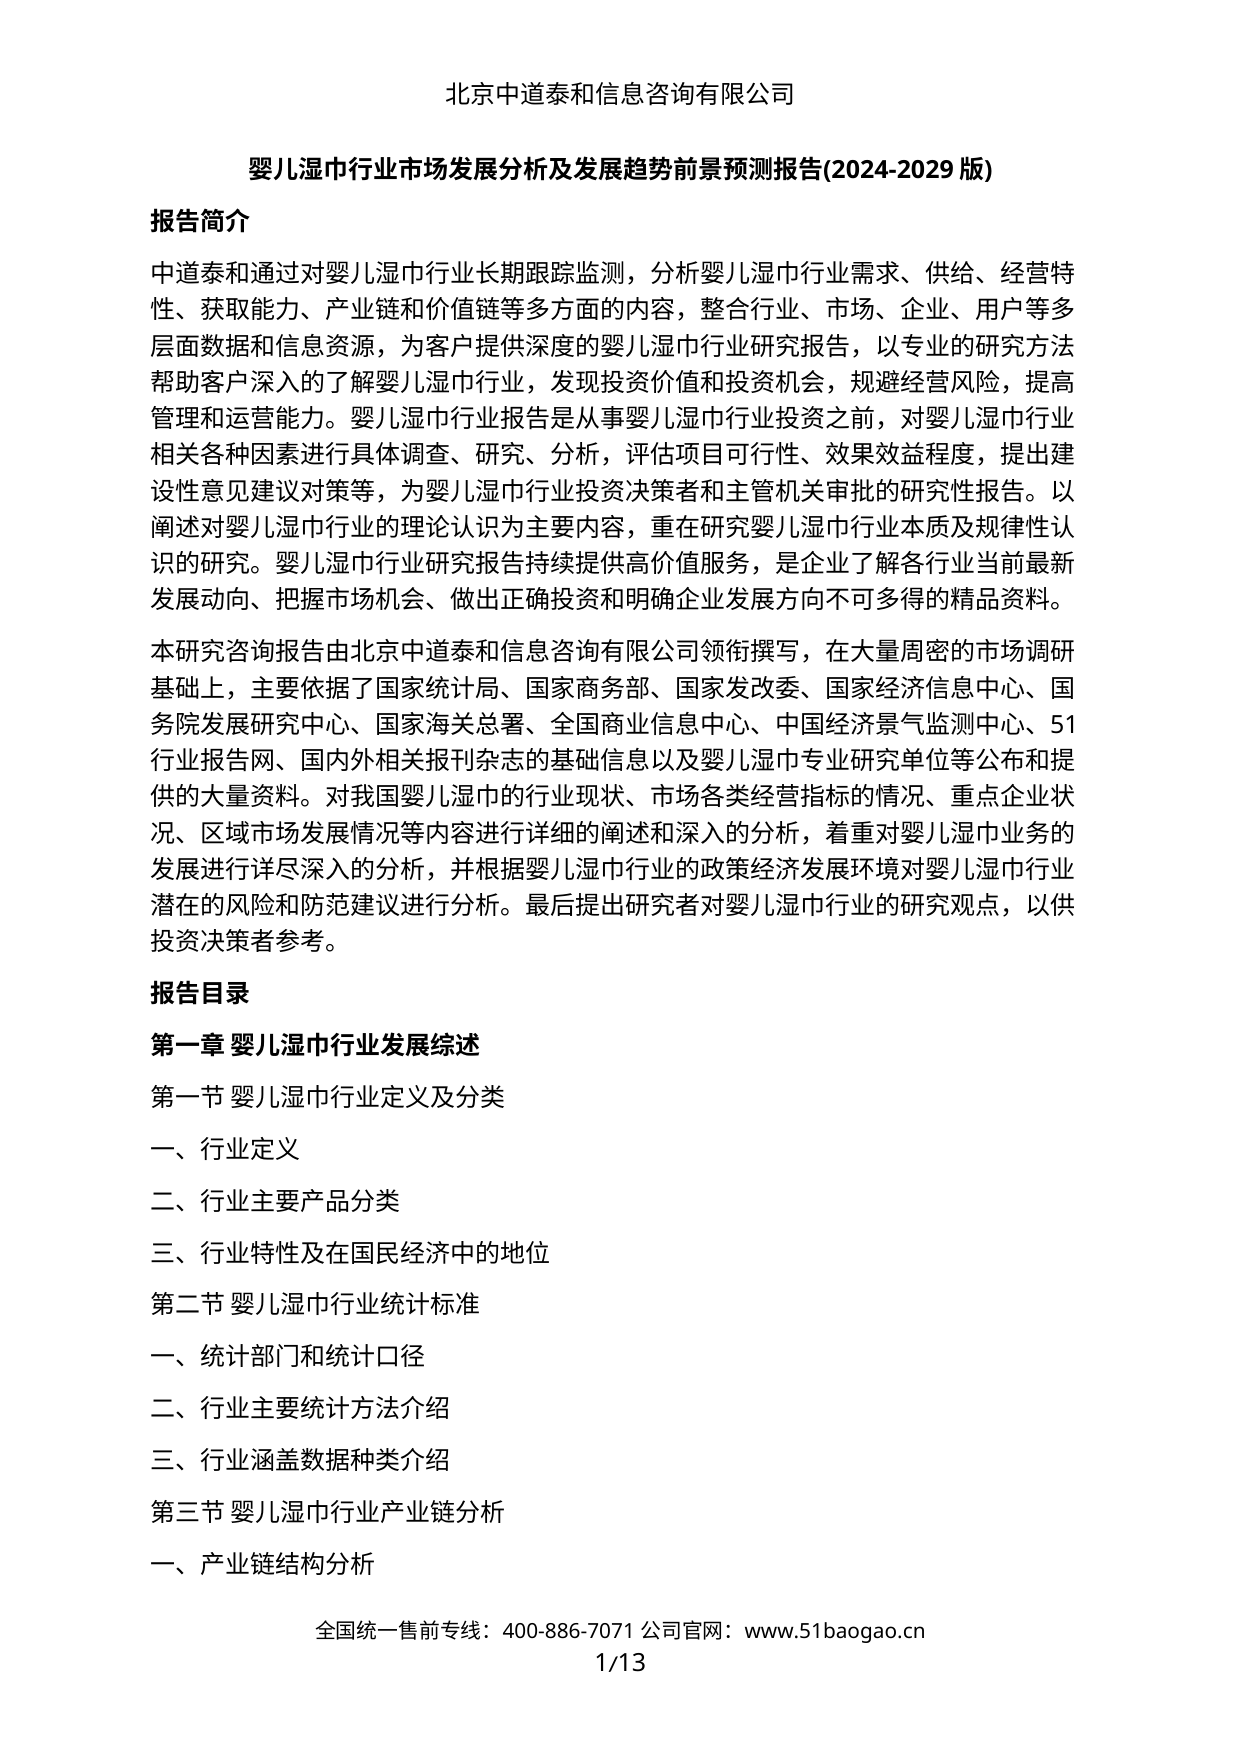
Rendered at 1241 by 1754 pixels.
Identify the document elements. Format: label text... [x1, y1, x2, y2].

text 第三节 婴儿湿巾行业产业链分析 [150, 1492, 1090, 1529]
text 二、行业主要产品分类 [150, 1181, 1090, 1217]
text 一、统计部门和统计口径 [150, 1337, 1090, 1373]
text 二、行业主要统计方法介绍 [150, 1389, 1090, 1425]
text 第二节 婴儿湿巾行业统计标准 [150, 1285, 1090, 1321]
text 报告简介 [150, 202, 1090, 238]
text 三、行业特性及在国民经济中的地位 [150, 1233, 1090, 1269]
text 本研究咨询报告由北京中道泰和信息咨询有限公司领衔撰写，在大量周密的市场调研基础上，主要依据了国家统计局、国家商务部、国家发改委、国家经济信息中心、国务院发展研究中心、国家海关总署、全国商业信息中心、中国经济景气监测中心、51行业报告网、国内外相关报刊杂志的基础信息以及婴儿湿巾专业研究单位等公布和提供的大量资料。对我国婴儿湿巾的行业现状、市场各类经营指标的情况、重点企业状况、区域市场发展情况等内容进行详细的阐述和深入的分析，着重对婴儿湿巾业务的发展进行详尽深入的分析，并根据婴儿湿巾行业的政策经济发展环境对婴儿湿巾行业潜在的风险和防范建议进行分析。最后提出研究者对婴儿湿巾行业的研究观点，以供投资决策者参考。 [150, 632, 1090, 958]
text 第一章 婴儿湿巾行业发展综述 [150, 1026, 1090, 1062]
text 三、行业涵盖数据种类介绍 [150, 1441, 1090, 1477]
text 第一节 婴儿湿巾行业定义及分类 [150, 1077, 1090, 1114]
text 一、行业定义 [150, 1129, 1090, 1166]
text 婴儿湿巾行业市场发展分析及发展趋势前景预测报告(2024-2029版) [150, 150, 1090, 186]
text 中道泰和通过对婴儿湿巾行业长期跟踪监测，分析婴儿湿巾行业需求、供给、经营特性、获取能力、产业链和价值链等多方面的内容，整合行业、市场、企业、用户等多层面数据和信息资源，为客户提供深度的婴儿湿巾行业研究报告，以专业的研究方法帮助客户深入的了解婴儿湿巾行业，发现投资价值和投资机会，规避经营风险，提高管理和运营能力。婴儿湿巾行业报告是从事婴儿湿巾行业投资之前，对婴儿湿巾行业相关各种因素进行具体调查、研究、分析，评估项目可行性、效果效益程度，提出建设性意见建议对策等，为婴儿湿巾行业投资决策者和主管机关审批的研究性报告。以阐述对婴儿湿巾行业的理论认识为主要内容，重在研究婴儿湿巾行业本质及规律性认识的研究。婴儿湿巾行业研究报告持续提供高价值服务，是企业了解各行业当前最新发展动向、把握市场机会、做出正确投资和明确企业发展方向不可多得的精品资料。 [150, 254, 1090, 616]
text 报告目录 [150, 974, 1090, 1010]
text 一、产业链结构分析 [150, 1544, 1090, 1581]
